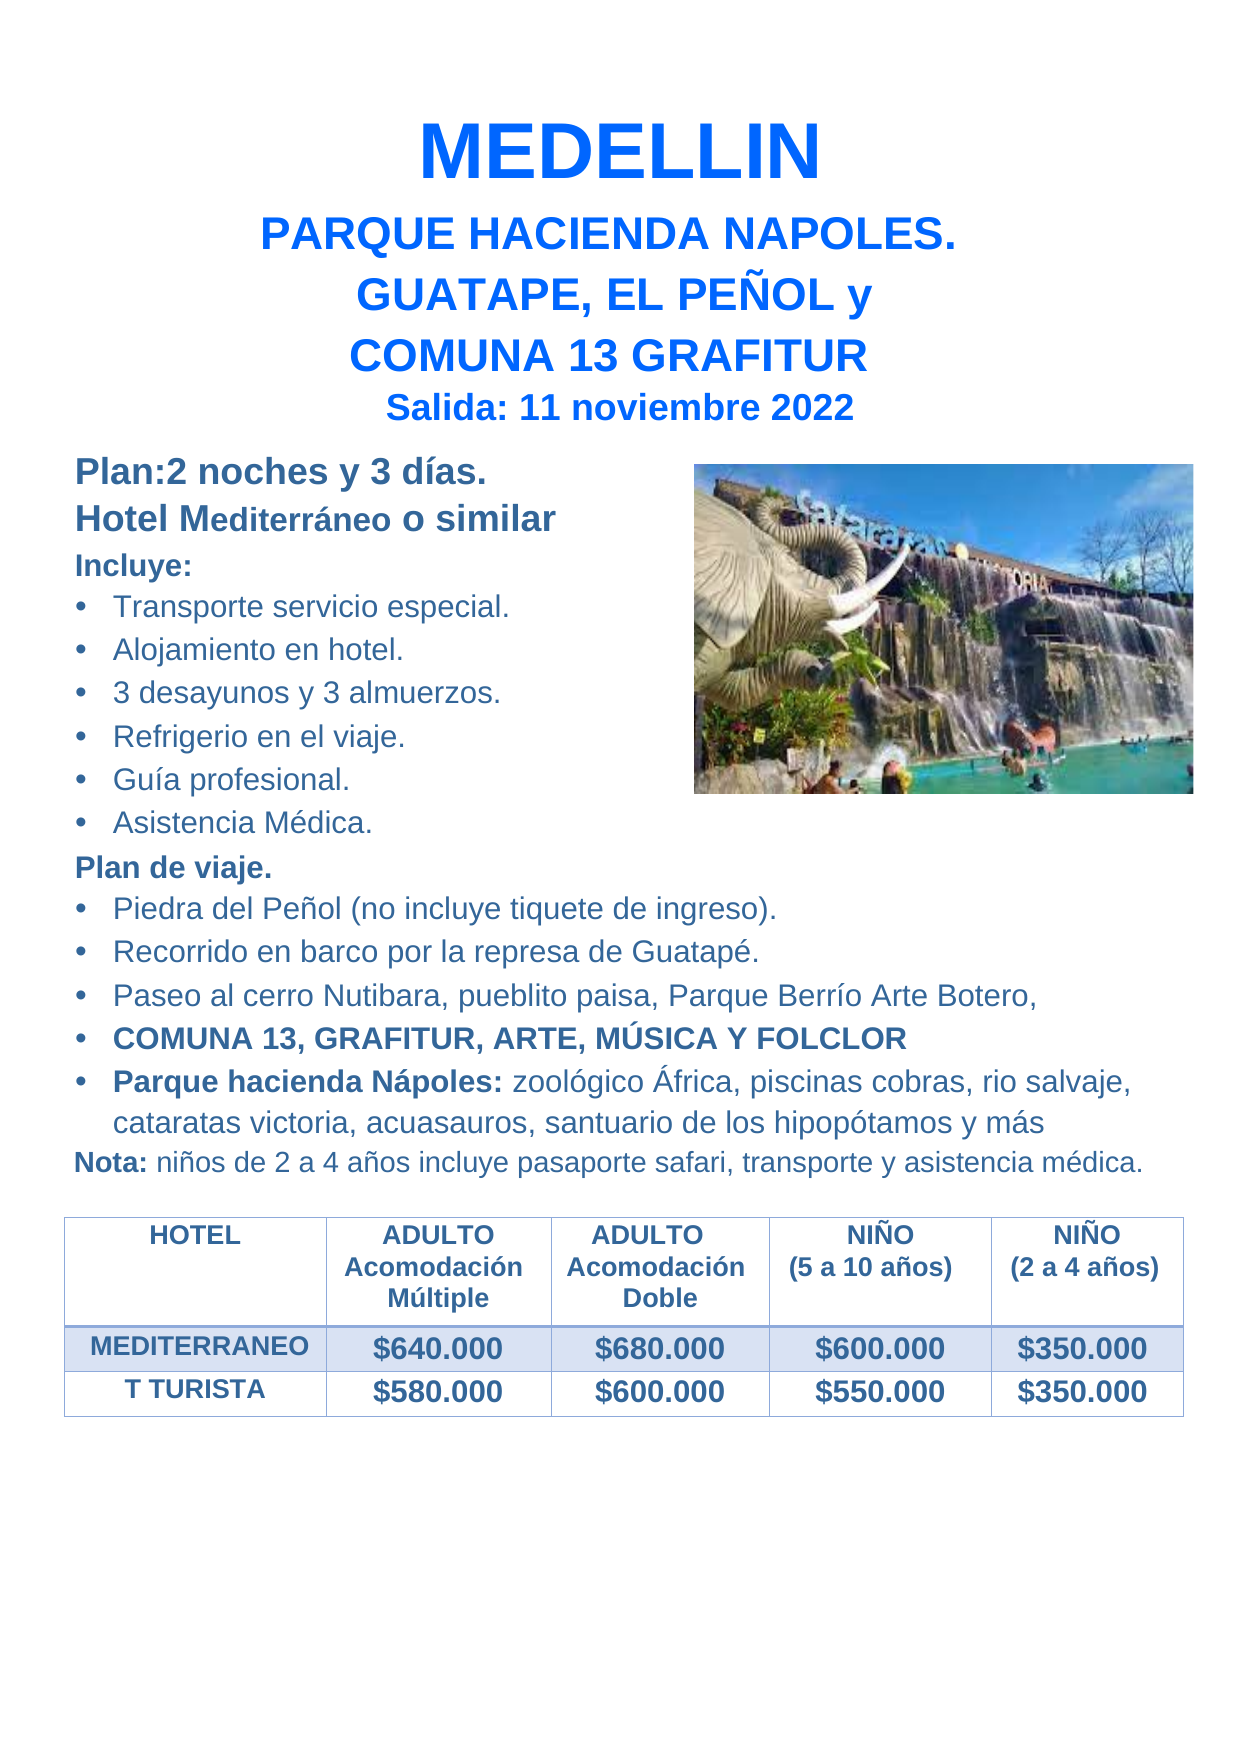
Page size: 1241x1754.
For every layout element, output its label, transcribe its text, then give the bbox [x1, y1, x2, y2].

table_cell MEDITERRANEO [65, 1328, 326, 1371]
subtitle Hotel Mediterráneo o similar [74, 496, 694, 539]
subtitle Plan de viaje. [74, 849, 1165, 885]
list Recorrido en barco por la represa de Guatapé. [75, 932, 1165, 970]
table_header NIÑO (2 a 4 años) [992, 1218, 1183, 1325]
table_cell $350.000 [992, 1372, 1183, 1416]
list 3 desayunos y 3 almuerzos. [75, 673, 694, 711]
list Alojamiento en hotel. [75, 629, 694, 668]
table_cell T TURISTA [65, 1372, 326, 1416]
list Refrigerio en el viaje. [75, 716, 694, 754]
table_cell $350.000 [992, 1328, 1183, 1371]
list COMUNA 13, GRAFITUR, ARTE, MÚSICA Y FOLCLOR [75, 1018, 1165, 1057]
subtitle MEDELLIN [77, 104, 1165, 195]
list Asistencia Médica. [75, 802, 1165, 841]
text Salida: 11 noviembre 2022 [75, 385, 1165, 428]
table_cell $600.000 [552, 1372, 769, 1416]
table_header HOTEL [65, 1218, 326, 1325]
subtitle GUATAPE, EL PEÑOL y [75, 267, 1142, 320]
list Guía profesional. [75, 759, 1165, 798]
table_cell $640.000 [327, 1328, 551, 1371]
table_header ADULTO Acomodación Múltiple [327, 1218, 551, 1325]
table_header NIÑO (5 a 10 años) [770, 1218, 991, 1325]
subtitle Incluye: [74, 547, 694, 583]
table_cell $580.000 [327, 1372, 551, 1416]
text Nota: niños de 2 a 4 años incluye pasaporte safari, transporte y asistencia médica. [73, 1145, 1165, 1178]
table_header ADULTO Acomodación Doble [552, 1218, 769, 1325]
table_cell $550.000 [770, 1372, 991, 1416]
subtitle Plan:2 noches y 3 días. [74, 449, 1165, 492]
list Transporte servicio especial. [75, 586, 694, 624]
subtitle COMUNA 13 GRAFITUR [75, 328, 1142, 381]
list Piedra del Peñol (no incluye tiquete de ingreso). [75, 888, 1165, 927]
subtitle PARQUE HACIENDA NAPOLES. [75, 206, 1142, 259]
table_cell $680.000 [552, 1328, 769, 1371]
list Paseo al cerro Nutibara, pueblito paisa, Parque Berrío Arte Botero, [75, 975, 1165, 1013]
picture [694, 464, 1194, 794]
table_cell $600.000 [770, 1328, 991, 1371]
list Parque hacienda Nápoles: zoológico África, piscinas cobras, rio salvaje, cataratas victoria, acuasauros, santuario de los hipopótamos y más [75, 1062, 1165, 1140]
